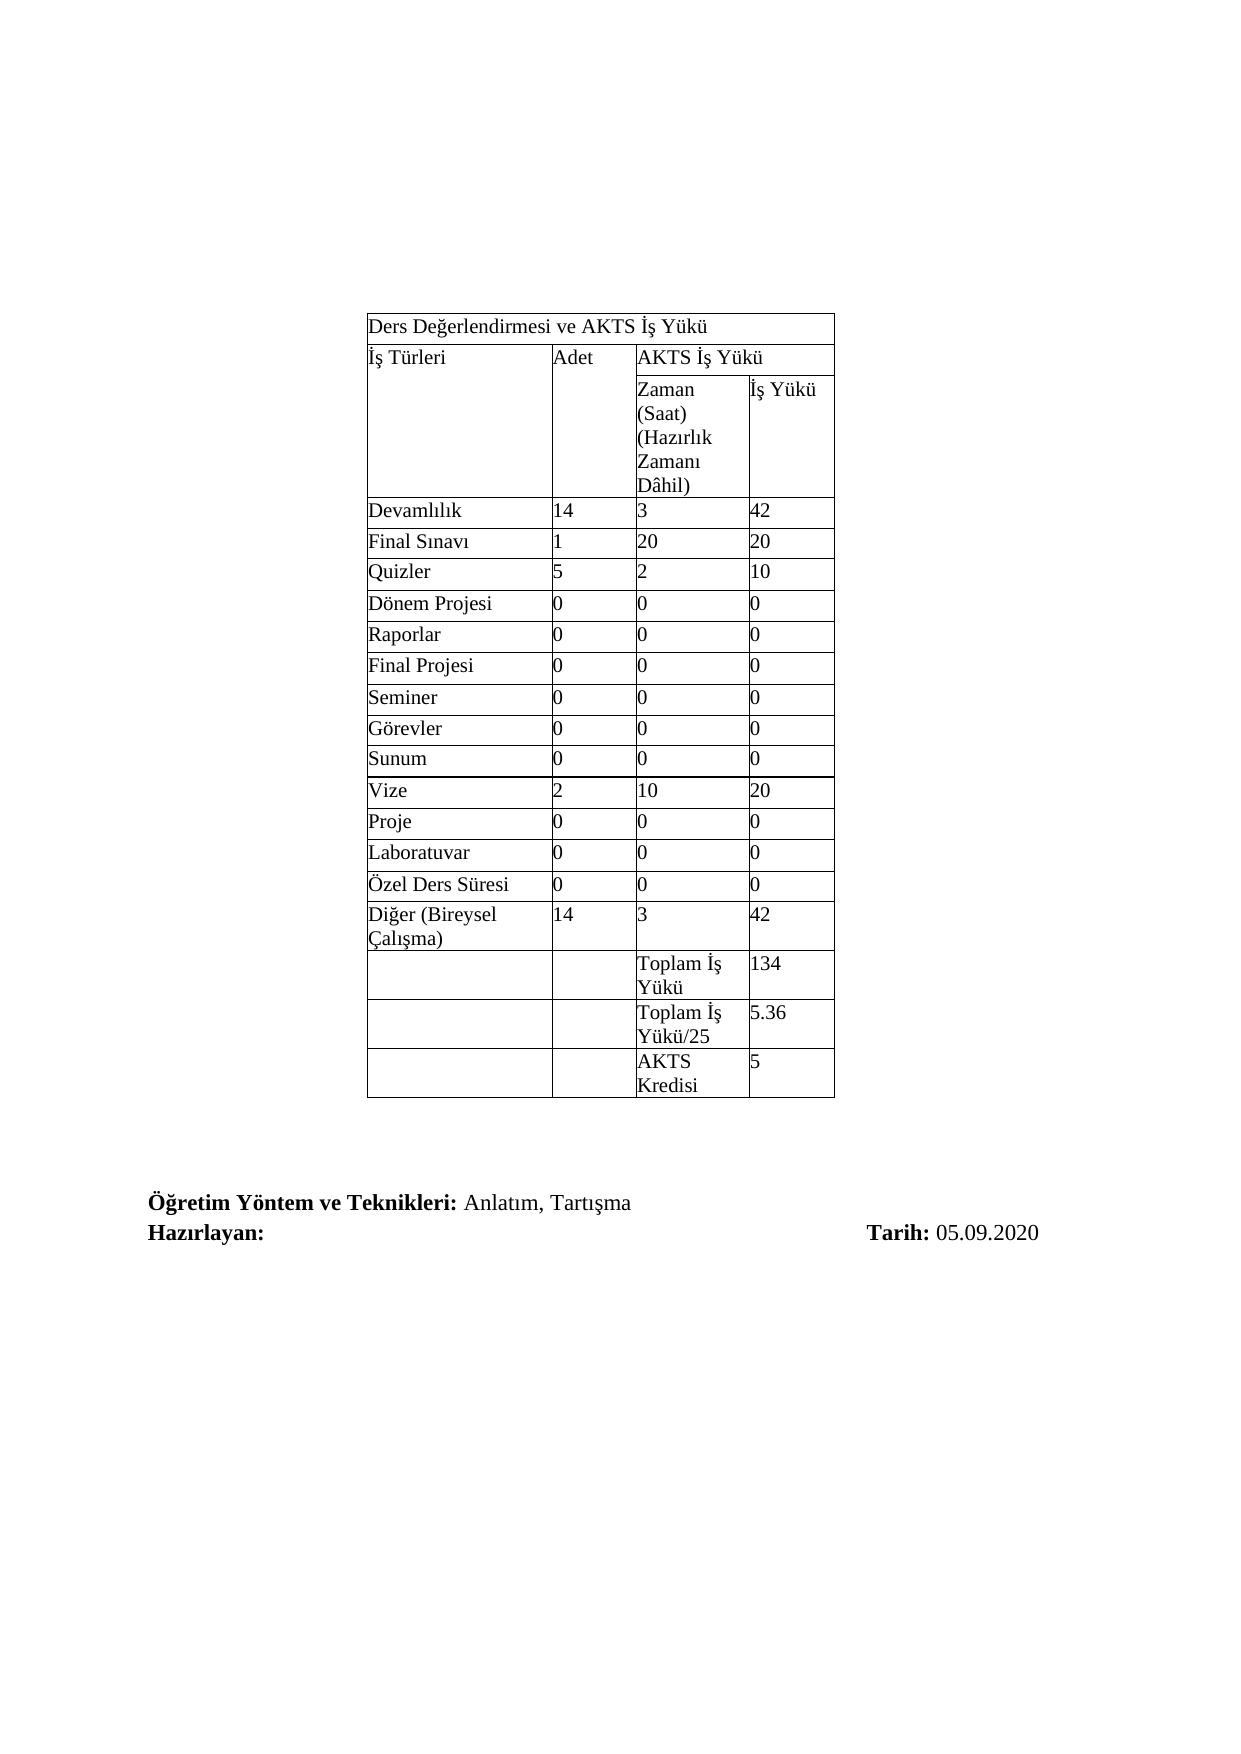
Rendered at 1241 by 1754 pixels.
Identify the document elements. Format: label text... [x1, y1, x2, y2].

table_cell AKTS Kredisi [637, 1049, 749, 1097]
table_cell Sunum [368, 746, 552, 776]
table_cell Görevler [368, 716, 552, 745]
table_cell Final Sınavı [368, 529, 552, 558]
table_cell 1 [553, 529, 636, 558]
table_cell Zaman (Saat) (Hazırlık Zamanı Dâhil) [637, 376, 749, 497]
table_cell 5 [750, 1049, 834, 1097]
table_cell 5 [553, 559, 636, 589]
table_cell 0 [553, 591, 636, 621]
table_cell 0 [750, 653, 834, 684]
table_cell 20 [750, 778, 834, 808]
table_cell Adet [553, 345, 636, 497]
table_cell 42 [750, 902, 834, 950]
table_cell Laboratuvar [368, 840, 552, 871]
table_cell 0 [553, 809, 636, 839]
table_cell 0 [750, 746, 834, 776]
table_cell [368, 951, 552, 999]
table_cell 10 [637, 778, 749, 808]
table_cell 0 [553, 622, 636, 652]
table_cell Raporlar [368, 622, 552, 652]
table_cell [553, 1049, 636, 1097]
table_cell 0 [553, 685, 636, 715]
text Hazırlayan: Tarih: 05.09.2020 [148, 1219, 1093, 1246]
table_cell Devamlılık [368, 498, 552, 528]
table_cell 0 [750, 591, 834, 621]
table_cell 42 [750, 498, 834, 528]
table_cell 0 [553, 653, 636, 684]
table_cell 0 [553, 746, 636, 776]
table_cell 0 [750, 685, 834, 715]
table_cell Toplam İş Yükü [637, 951, 749, 999]
table_cell Toplam İş Yükü/25 [637, 1000, 749, 1048]
table_cell 134 [750, 951, 834, 999]
table_cell Final Projesi [368, 653, 552, 684]
table_cell Dönem Projesi [368, 591, 552, 621]
table_cell Proje [368, 809, 552, 839]
table_cell 0 [637, 622, 749, 652]
table_cell 0 [750, 809, 834, 839]
table_cell 2 [553, 778, 636, 808]
table_cell 0 [637, 653, 749, 684]
table_cell 0 [750, 716, 834, 745]
table_cell Seminer [368, 685, 552, 715]
table_cell 0 [637, 840, 749, 871]
table_cell İş Türleri [368, 345, 552, 497]
table_cell 20 [637, 529, 749, 558]
table_cell 14 [553, 498, 636, 528]
table_cell İş Yükü [750, 376, 834, 497]
table_cell 0 [750, 872, 834, 901]
table_cell 3 [637, 902, 749, 950]
table_cell 2 [637, 559, 749, 589]
table_cell 0 [553, 716, 636, 745]
table_cell 14 [553, 902, 636, 950]
text Öğretim Yöntem ve Teknikleri: Anlatım, Tartışma [148, 1189, 1093, 1215]
table_cell 10 [750, 559, 834, 589]
table_cell AKTS İş Yükü [637, 345, 834, 375]
table_cell 20 [750, 529, 834, 558]
table_cell Özel Ders Süresi [368, 872, 552, 901]
table_cell 0 [637, 591, 749, 621]
table_cell [368, 1000, 552, 1048]
table_cell Vize [368, 778, 552, 808]
table_cell 0 [637, 872, 749, 901]
table_cell [553, 1000, 636, 1048]
table_cell 0 [553, 840, 636, 871]
table_cell 0 [750, 840, 834, 871]
table_cell 0 [637, 809, 749, 839]
table_cell 5.36 [750, 1000, 834, 1048]
table_cell 0 [637, 716, 749, 745]
table_cell 0 [637, 746, 749, 776]
table_cell Diğer (Bireysel Çalışma) [368, 902, 552, 950]
table_cell [368, 1049, 552, 1097]
table_cell 0 [750, 622, 834, 652]
table_header Ders Değerlendirmesi ve AKTS İş Yükü [368, 314, 834, 344]
table_cell 0 [553, 872, 636, 901]
table_cell 0 [637, 685, 749, 715]
table_cell [553, 951, 636, 999]
table_cell 3 [637, 498, 749, 528]
table_cell Quizler [368, 559, 552, 589]
